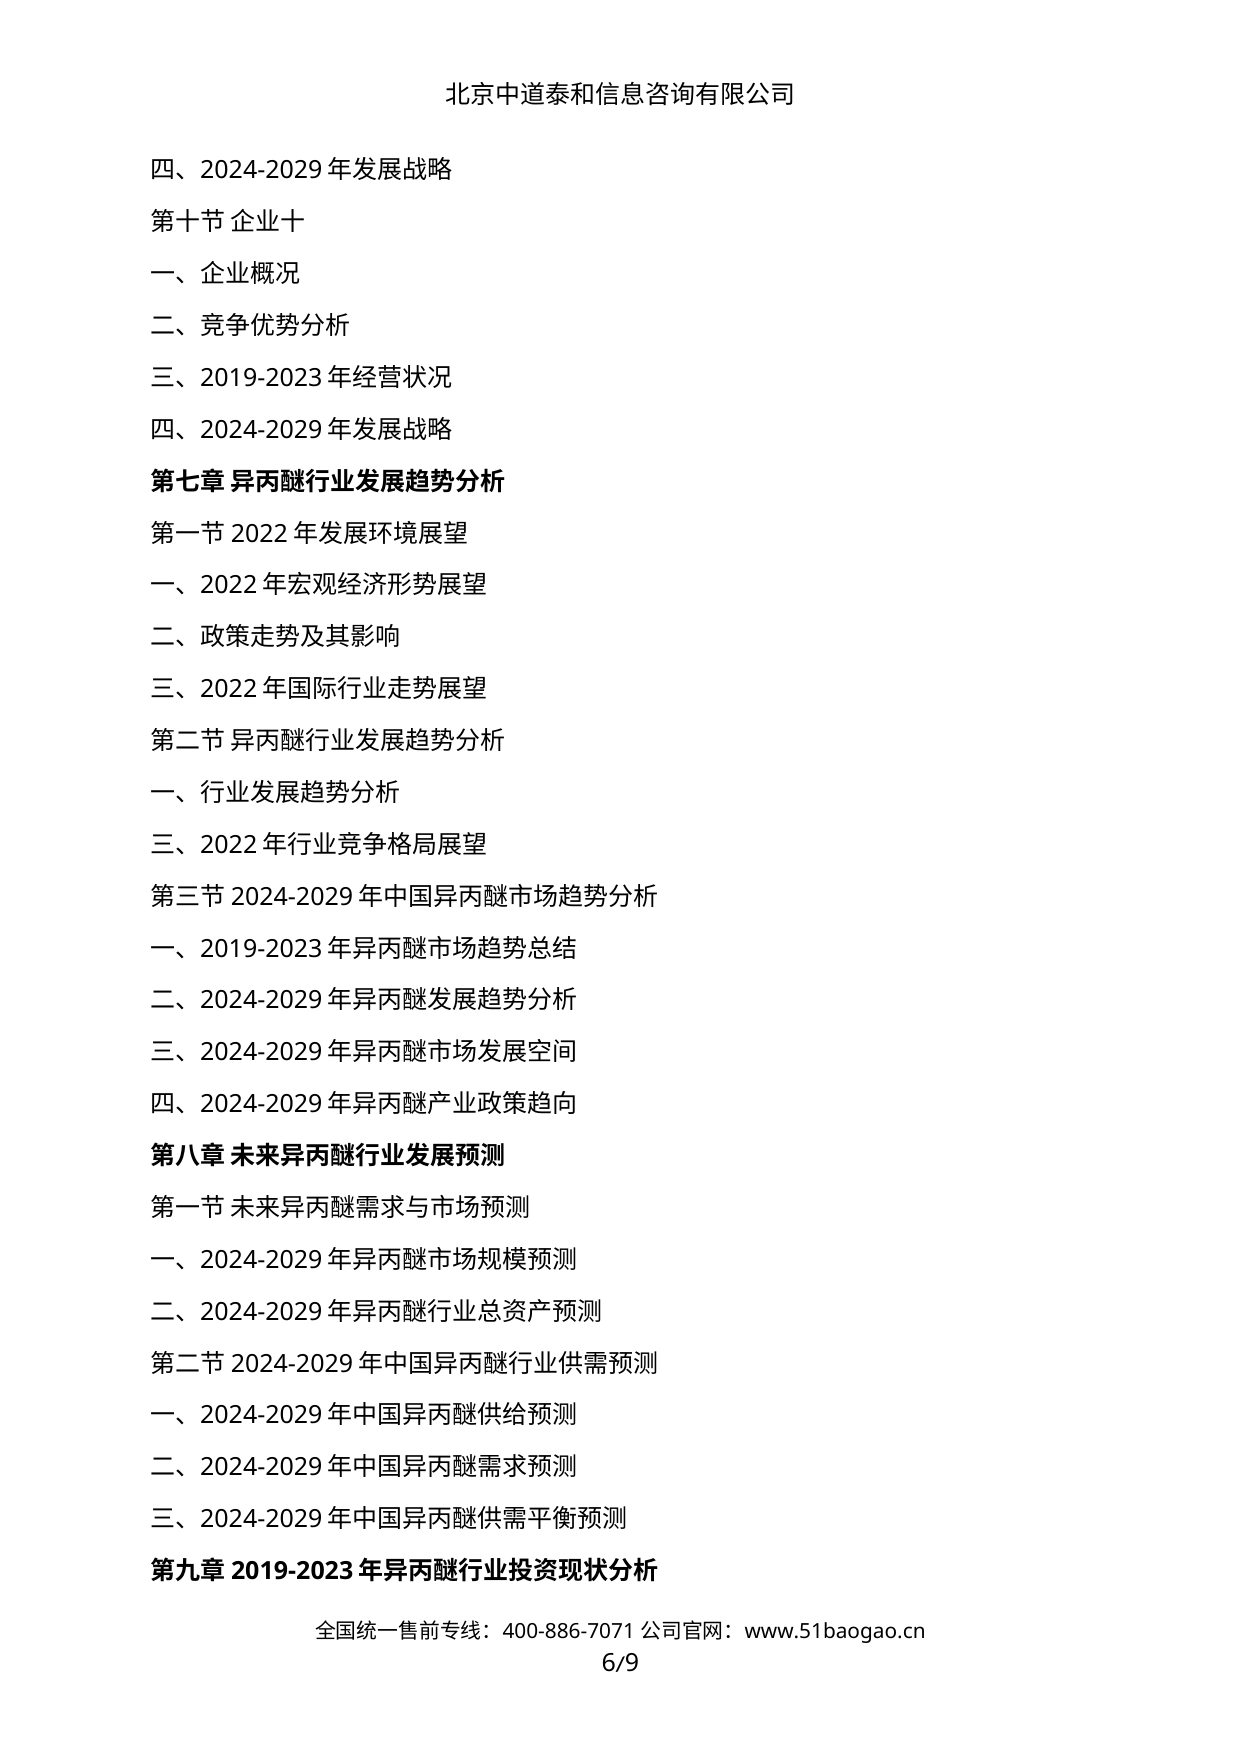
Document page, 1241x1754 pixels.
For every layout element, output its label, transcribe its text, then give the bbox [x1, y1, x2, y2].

text 二、2024-2029年异丙醚行业总资产预测 [150, 1291, 1090, 1327]
text 三、2024-2029年中国异丙醚供需平衡预测 [150, 1499, 1090, 1535]
text 第二节 异丙醚行业发展趋势分析 [150, 721, 1090, 757]
text 二、2024-2029年异丙醚发展趋势分析 [150, 980, 1090, 1016]
text 第二节 2024-2029年中国异丙醚行业供需预测 [150, 1343, 1090, 1379]
text 一、企业概况 [150, 254, 1090, 290]
text 二、政策走势及其影响 [150, 617, 1090, 653]
text 三、2022年行业竞争格局展望 [150, 824, 1090, 861]
text 第七章 异丙醚行业发展趋势分析 [150, 461, 1090, 497]
text 二、竞争优势分析 [150, 306, 1090, 342]
text 三、2019-2023年经营状况 [150, 357, 1090, 394]
text 四、2024-2029年异丙醚产业政策趋向 [150, 1084, 1090, 1120]
text 一、2024-2029年异丙醚市场规模预测 [150, 1239, 1090, 1276]
text 一、2024-2029年中国异丙醚供给预测 [150, 1395, 1090, 1431]
text 一、2019-2023年异丙醚市场趋势总结 [150, 928, 1090, 964]
text 四、2024-2029年发展战略 [150, 150, 1090, 186]
text 第一节 2022年发展环境展望 [150, 513, 1090, 549]
text 三、2024-2029年异丙醚市场发展空间 [150, 1032, 1090, 1068]
text 第九章 2019-2023年异丙醚行业投资现状分析 [150, 1551, 1090, 1587]
text 第三节 2024-2029年中国异丙醚市场趋势分析 [150, 876, 1090, 912]
text 四、2024-2029年发展战略 [150, 409, 1090, 446]
text 第八章 未来异丙醚行业发展预测 [150, 1136, 1090, 1172]
text 一、行业发展趋势分析 [150, 772, 1090, 809]
text 第一节 未来异丙醚需求与市场预测 [150, 1187, 1090, 1224]
text 第十节 企业十 [150, 202, 1090, 238]
text 一、2022年宏观经济形势展望 [150, 565, 1090, 601]
text 二、2024-2029年中国异丙醚需求预测 [150, 1447, 1090, 1483]
text 三、2022年国际行业走势展望 [150, 669, 1090, 705]
